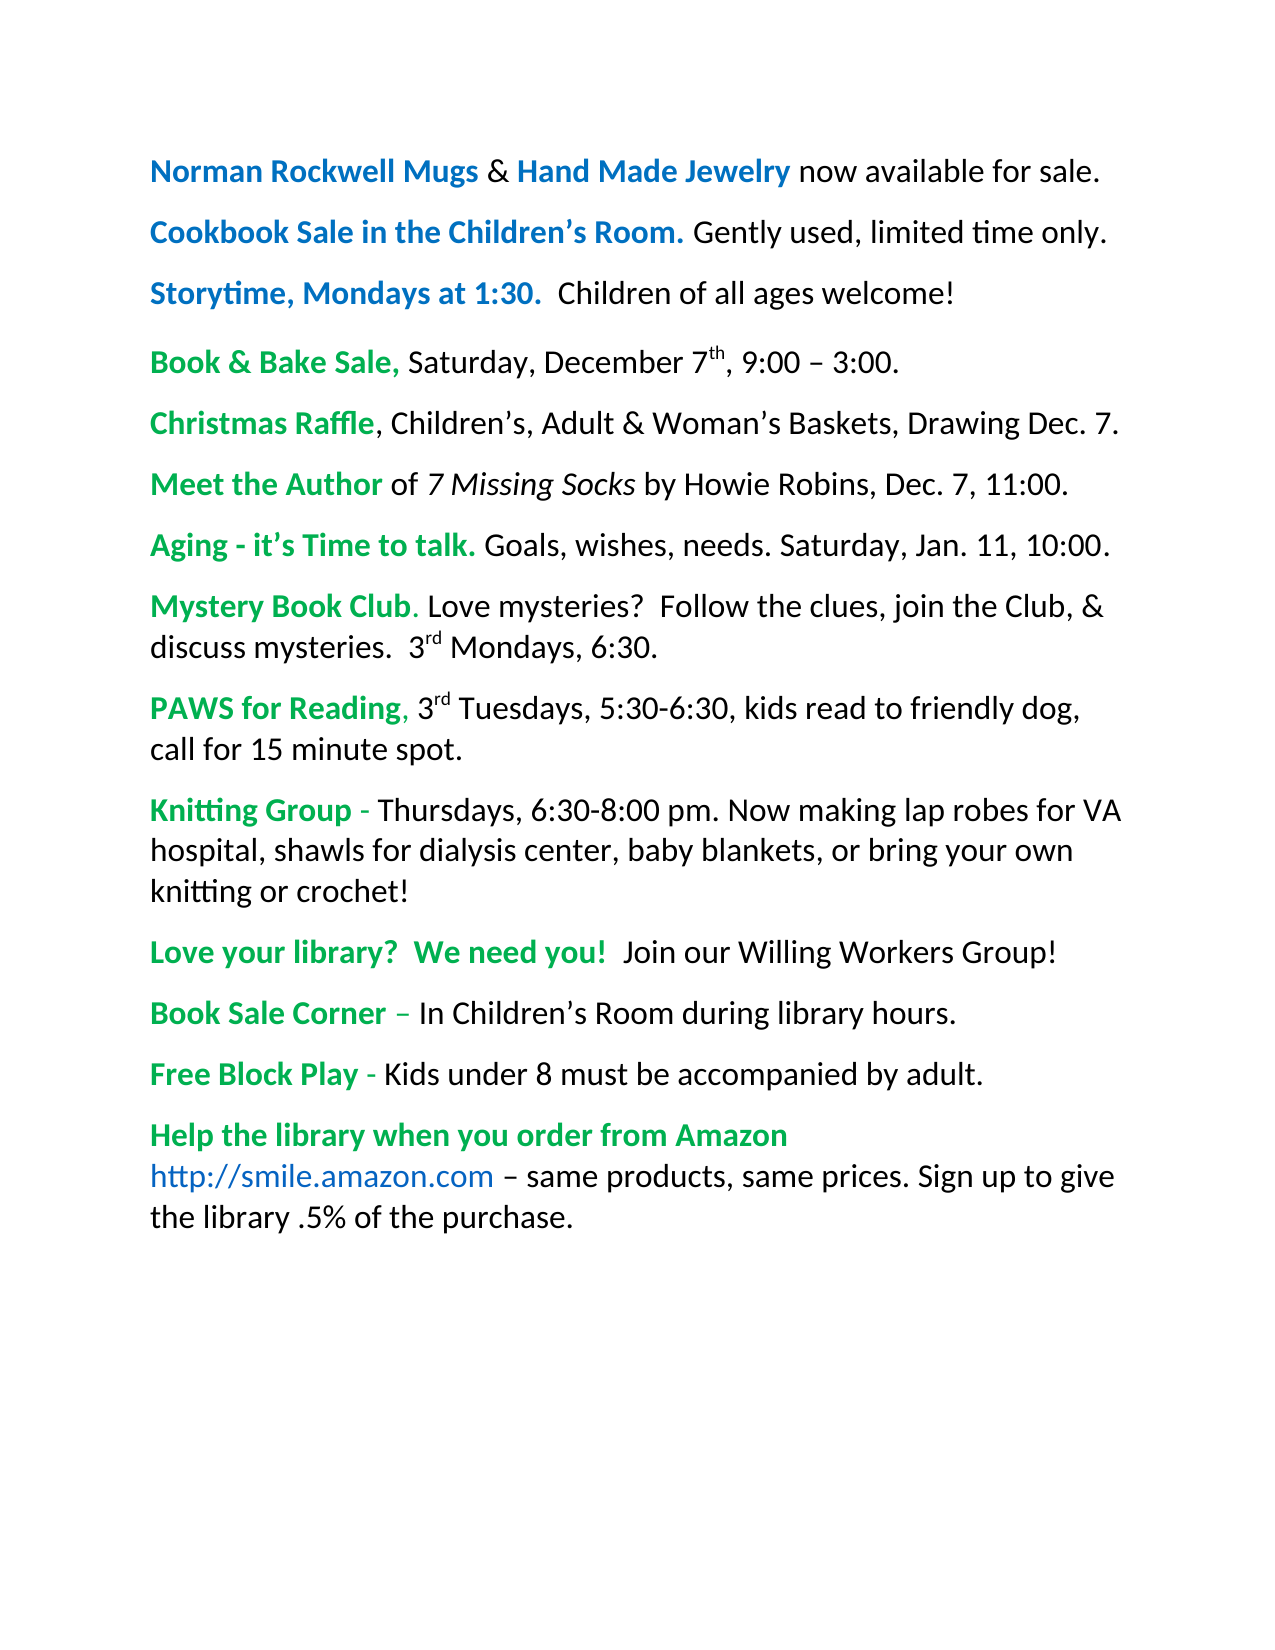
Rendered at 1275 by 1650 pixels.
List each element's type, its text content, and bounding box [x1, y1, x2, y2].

text Storytime, Mondays at 1:30. Children of all ages welcome! [150, 272, 1125, 313]
text Mystery Book Club. Love mysteries? Follow the clues, join the Club, & discuss mysteries. 3rd Mondays, 6:30. [150, 585, 1125, 666]
text Knitting Group - Thursdays, 6:30-8:00 pm. Now making lap robes for VA hospital, shawls for dialysis center, baby blankets, or bring your own knitting or crochet! [150, 788, 1125, 911]
text Aging - it’s Time to talk. Goals, wishes, needs. Saturday, Jan. 11, 10:00. [150, 524, 1125, 565]
text Free Block Play - Kids under 8 must be accompanied by adult. [150, 1053, 1125, 1094]
text Book Sale Corner – In Children’s Room during library hours. [150, 992, 1125, 1033]
text Meet the Author of 7 Missing Socks by Howie Robins, Dec. 7, 11:00. [150, 463, 1125, 504]
text Help the library when you order from Amazon http://smile.amazon.com – same products, same prices. Sign up to give the library .5% of the purchase. [150, 1114, 1125, 1236]
text Christmas Raffle, Children’s, Adult & Woman’s Baskets, Drawing Dec. 7. [150, 402, 1125, 443]
text Norman Rockwell Mugs & Hand Made Jewelry now available for sale. [150, 150, 1125, 191]
text PAWS for Reading, 3rd Tuesdays, 5:30-6:30, kids read to friendly dog, call for 15 minute spot. [150, 687, 1125, 768]
text Love your library? We need you! Join our Willing Workers Group! [150, 931, 1125, 972]
text Cookbook Sale in the Children’s Room. Gently used, limited time only. [150, 211, 1125, 252]
text Book & Bake Sale, Saturday, December 7th, 9:00 – 3:00. [150, 341, 1125, 382]
